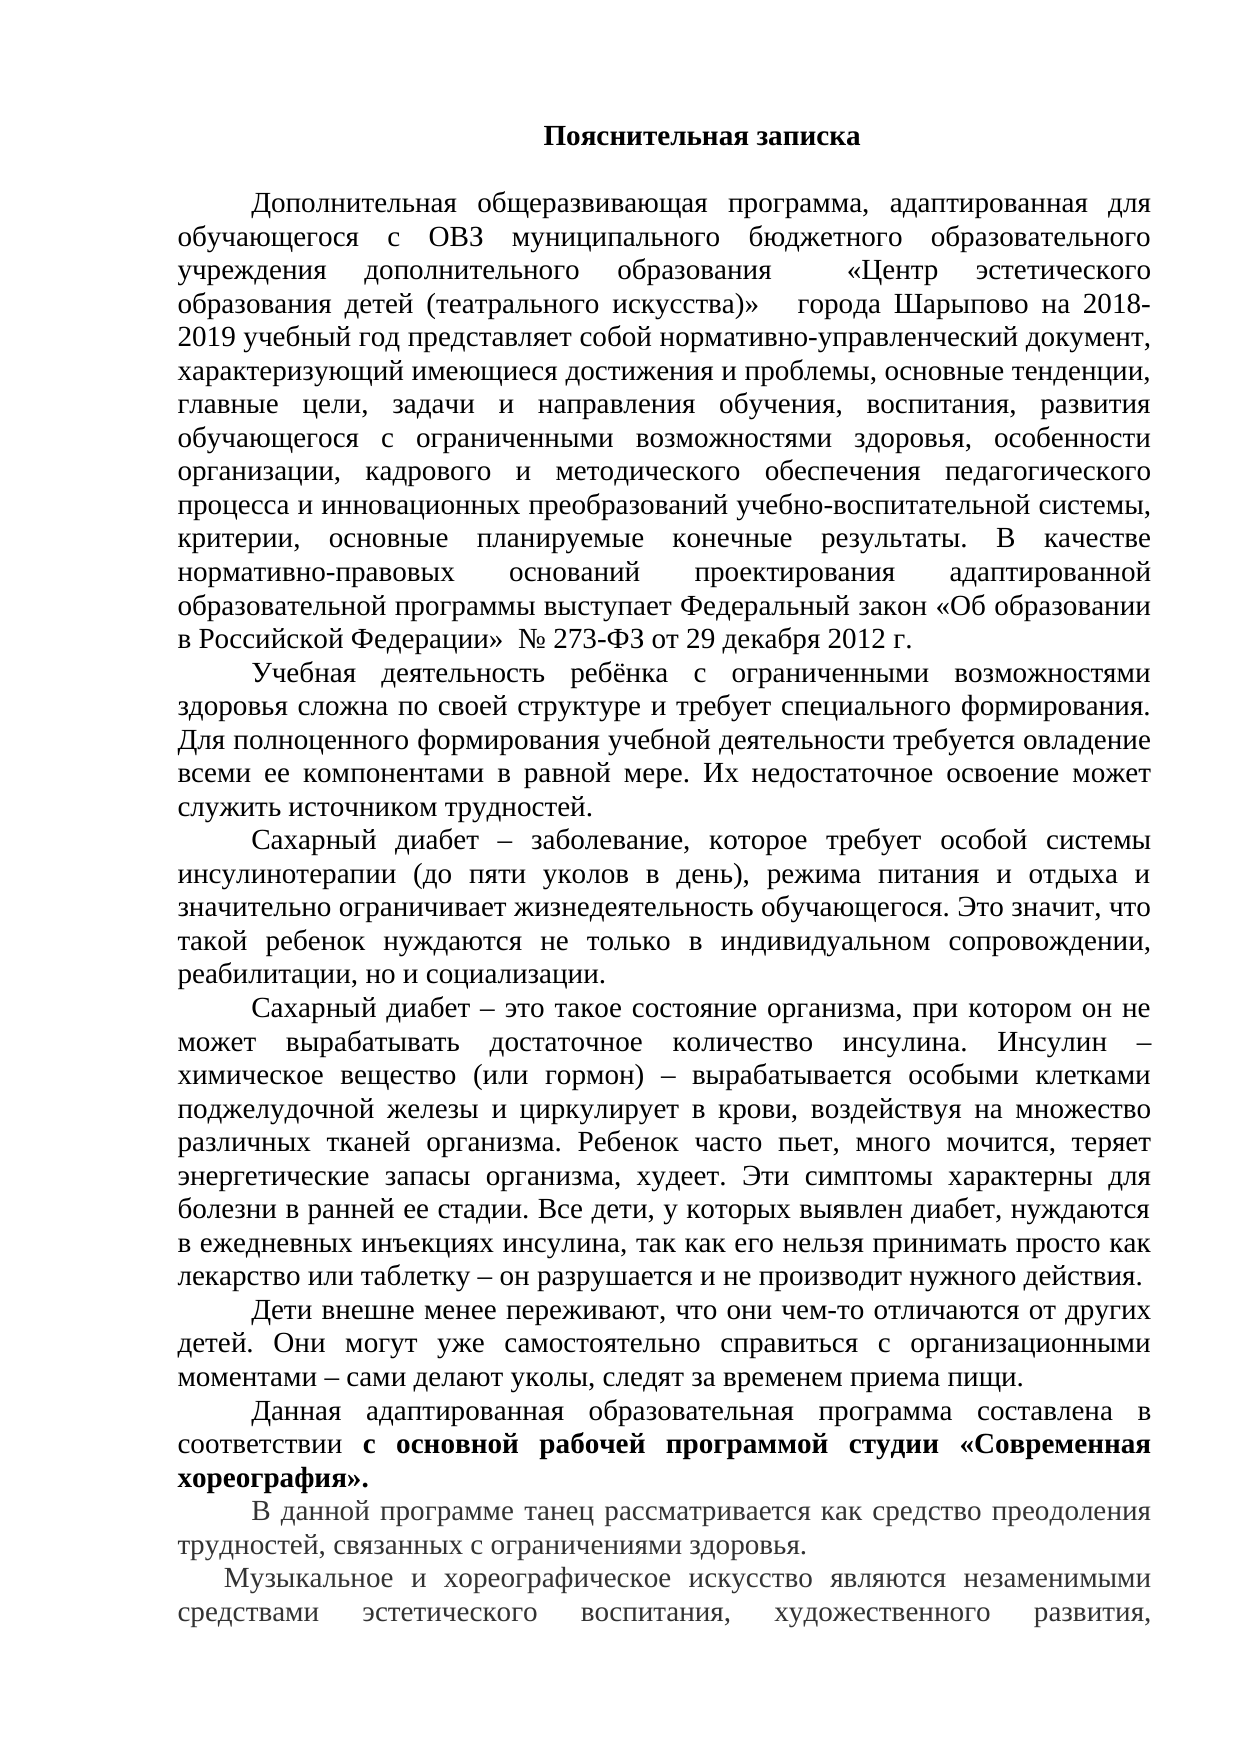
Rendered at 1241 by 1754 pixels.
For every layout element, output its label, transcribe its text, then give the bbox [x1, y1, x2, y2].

text Дети внешне менее переживают, что они чем-то отличаются от других детей. Они могут уже самостоятельно справиться с организационными моментами – сами делают уколы, следят за временем приема пищи. [177, 1292, 1152, 1393]
text Учебная деятельность ребёнка с ограниченными возможностями здоровья сложна по своей структуре и требует специального формирования. Для полноценного формирования учебной деятельности требуется овладение всеми ее компонентами в равной мере. Их недостаточное освоение может служить источником трудностей. [177, 655, 1152, 822]
text Пояснительная записка [177, 118, 1152, 152]
text Сахарный диабет – заболевание, которое требует особой системы инсулинотерапии (до пяти уколов в день), режима питания и отдыха и значительно ограничивает жизнедеятельность обучающегося. Это значит, что такой ребенок нуждаются не только в индивидуальном сопровождении, реабилитации, но и социализации. [177, 822, 1152, 990]
text В данной программе танец рассматривается как средство преодоления трудностей, связанных с ограничениями здоровья. [177, 1493, 1152, 1560]
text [177, 1560, 1152, 1627]
text Данная адаптированная образовательная программа составлена в соответствии с основной рабочей программой студии «Современная хореография». [177, 1393, 1152, 1493]
text Сахарный диабет – это такое состояние организма, при котором он не может вырабатывать достаточное количество инсулина. Инсулин – химическое вещество (или гормон) – вырабатывается особыми клетками поджелудочной железы и циркулирует в крови, воздействуя на множество различных тканей организма. Ребенок часто пьет, много мочится, теряет энергетические запасы организма, худеет. Эти симптомы характерны для болезни в ранней ее стадии. Все дети, у которых выявлен диабет, нуждаются в ежедневных инъекциях инсулина, так как его нельзя принимать просто как лекарство или таблетку – он разрушается и не производит нужного действия. [177, 990, 1152, 1292]
text Дополнительная общеразвивающая программа, адаптированная для обучающегося с ОВЗ муниципального бюджетного образовательного учреждения дополнительного образования «Центр эстетического образования детей (театрального искусства)» города Шарыпово на 2018-2019 учебный год представляет собой нормативно-управленческий документ, характеризующий имеющиеся достижения и проблемы, основные тенденции, главные цели, задачи и направления обучения, воспитания, развития обучающегося с ограниченными возможностями здоровья, особенности организации, кадрового и методического обеспечения педагогического процесса и инновационных преобразований учебно-воспитательной системы, критерии, основные планируемые конечные результаты. В качестве нормативно-правовых оснований проектирования адаптированной образовательной программы выступает Федеральный закон «Об образовании в Российской Федерации» № 273-ФЗ от 29 декабря 2012 г. [177, 185, 1152, 655]
